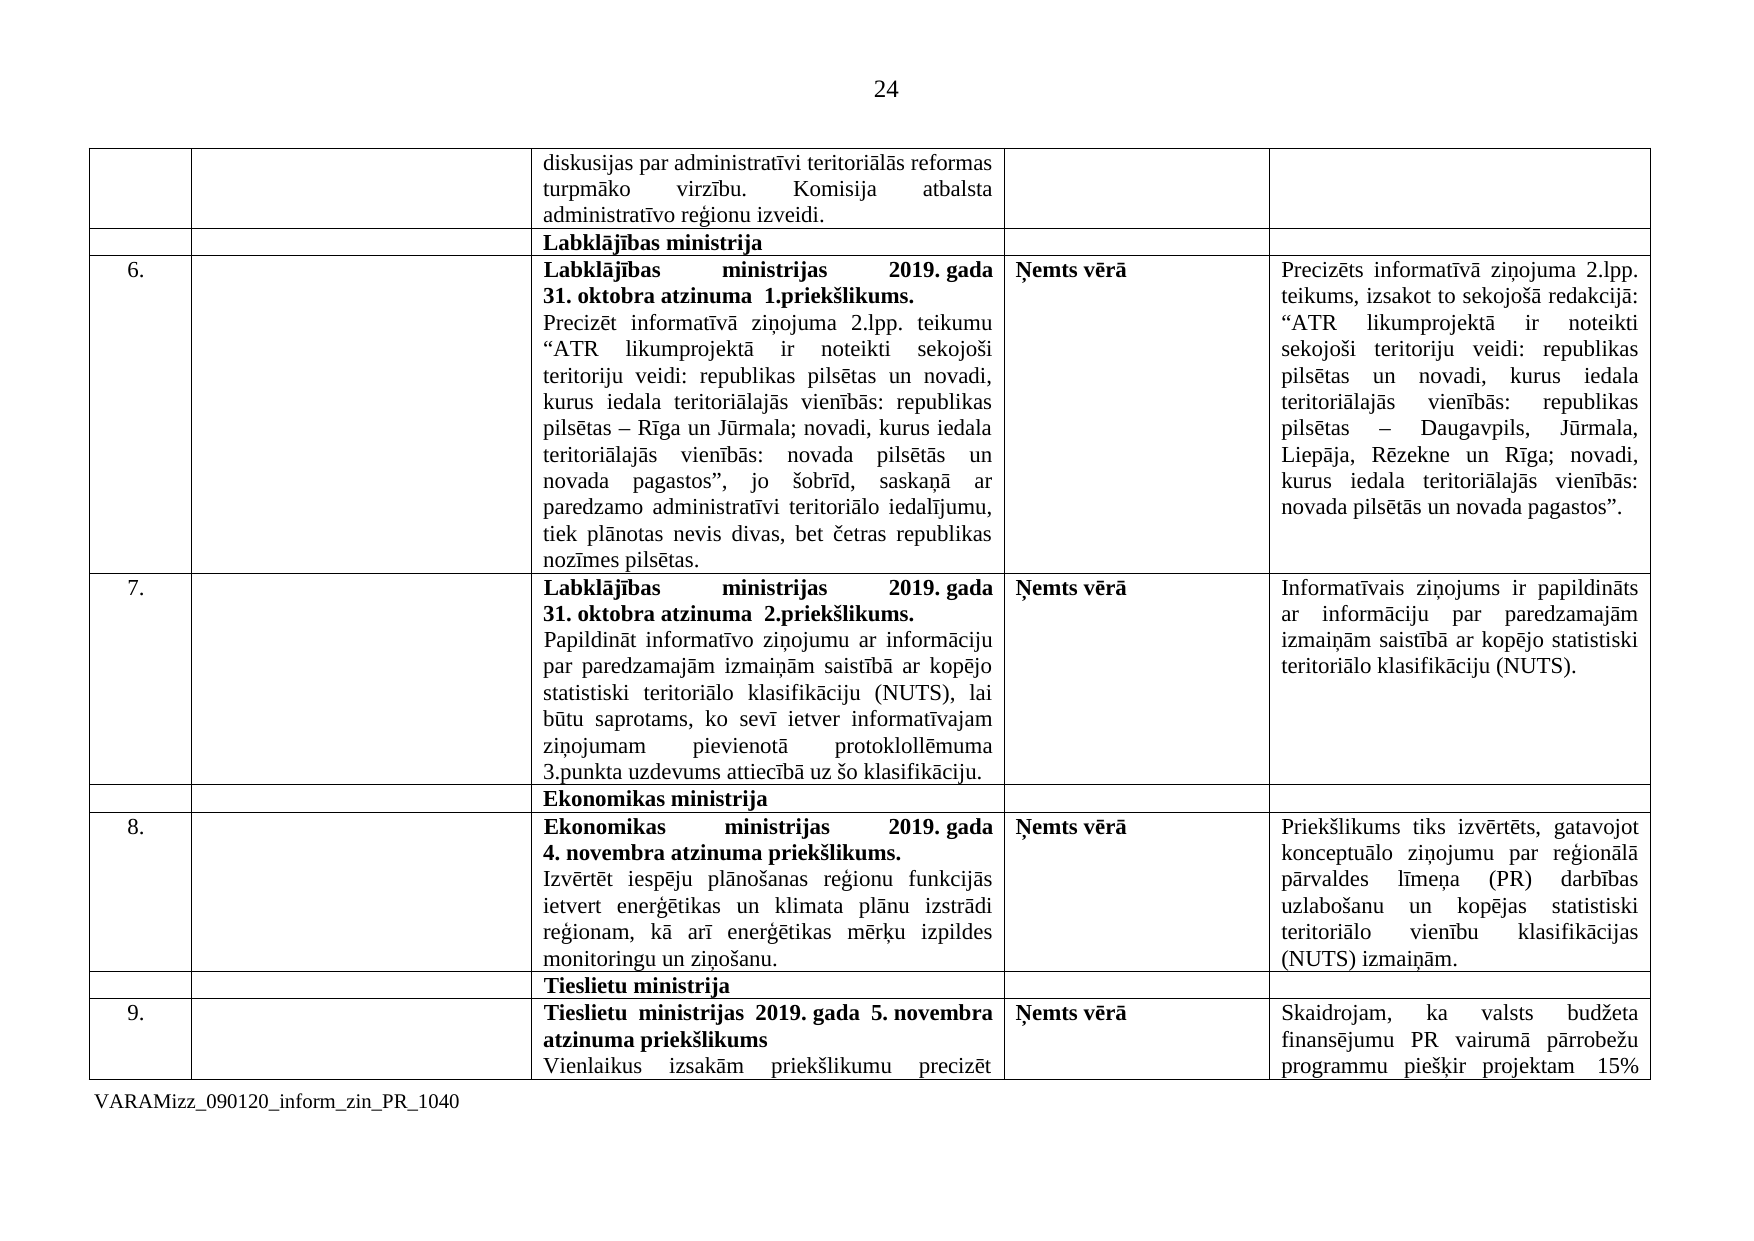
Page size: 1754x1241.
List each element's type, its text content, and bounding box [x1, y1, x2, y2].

table_cell [1270, 972, 1650, 998]
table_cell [1270, 999, 1650, 1078]
table_cell Ekonomikas ministrija [532, 785, 1004, 812]
table_cell Ekonomikas ministrijas 2019. gada 4. novembra atzinuma priekšlikums. Izvērtēt iespēju plānošanas reģionu funkcijās ietvert enerģētikas un klimata plānu izstrādi reģionam, kā arī enerģētikas mērķu izpildes monitoringu un ziņošanu. [532, 813, 1004, 971]
table_cell Tieslietu ministrija [532, 972, 1004, 998]
table_cell [90, 229, 191, 255]
table_cell [1270, 785, 1650, 812]
table_cell [90, 149, 191, 228]
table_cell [1005, 149, 1269, 228]
table_cell [192, 785, 531, 812]
table_cell Labklājības ministrijas 2019. gada 31. oktobra atzinuma 2.priekšlikums. Papildināt informatīvo ziņojumu ar informāciju par paredzamajām izmaiņām saistībā ar kopējo statistiski teritoriālo klasifikāciju (NUTS), lai būtu saprotams, ko sevī ietver informatīvajam ziņojumam pievienotā protoklollēmuma 3.punkta uzdevums attiecībā uz šo klasifikāciju. [532, 574, 1004, 784]
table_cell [532, 999, 1004, 1078]
table_cell [1270, 229, 1650, 255]
table_cell [192, 149, 531, 228]
table_cell Precizēts informatīvā ziņojuma 2.lpp. teikums, izsakot to sekojošā redakcijā: “ATR likumprojektā ir noteikti sekojoši teritoriju veidi: republikas pilsētas un novadi, kurus iedala teritoriālajās vienībās: republikas pilsētas – Daugavpils, Jūrmala, Liepāja, Rēzekne un Rīga; novadi, kurus iedala teritoriālajās vienībās: novada pilsētās un novada pagastos”. [1270, 256, 1650, 572]
table_cell [1005, 229, 1269, 255]
table_cell Labklājības ministrijas 2019. gada 31. oktobra atzinuma 1.priekšlikums. Precizēt informatīvā ziņojuma 2.lpp. teikumu “ATR likumprojektā ir noteikti sekojoši teritoriju veidi: republikas pilsētas un novadi, kurus iedala teritoriālajās vienībās: republikas pilsētas – Rīga un Jūrmala; novadi, kurus iedala teritoriālajās vienībās: novada pilsētās un novada pagastos”, jo šobrīd, saskaņā ar paredzamo administratīvi teritoriālo iedalījumu, tiek plānotas nevis divas, bet četras republikas nozīmes pilsētas. [532, 256, 1004, 572]
table_cell [90, 972, 191, 998]
table_cell [192, 256, 531, 572]
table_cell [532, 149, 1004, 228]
table_cell [192, 813, 531, 971]
table_cell [90, 785, 191, 812]
table_cell [90, 256, 191, 572]
table_cell Ņemts vērā [1005, 256, 1269, 572]
table_cell Priekšlikums tiks izvērtēts, gatavojot konceptuālo ziņojumu par reģionālā pārvaldes līmeņa (PR) darbības uzlabošanu un kopējas statistiski teritoriālo vienību klasifikācijas (NUTS) izmaiņām. [1270, 813, 1650, 971]
table_cell Ņemts vērā [1005, 999, 1269, 1078]
table_cell [1005, 785, 1269, 812]
table_cell [192, 574, 531, 784]
table_cell [1005, 972, 1269, 998]
table_cell [192, 999, 531, 1078]
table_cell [1270, 149, 1650, 228]
table_cell [192, 972, 531, 998]
table_cell Ņemts vērā [1005, 813, 1269, 971]
table_cell [192, 229, 531, 255]
table_cell [90, 999, 191, 1078]
table_cell Ņemts vērā [1005, 574, 1269, 784]
table_cell Labklājības ministrija [532, 229, 1004, 255]
table_cell Informatīvais ziņojums ir papildināts ar informāciju par paredzamajām izmaiņām saistībā ar kopējo statistiski teritoriālo klasifikāciju (NUTS). [1270, 574, 1650, 784]
table_cell [90, 574, 191, 784]
table_cell [90, 813, 191, 971]
